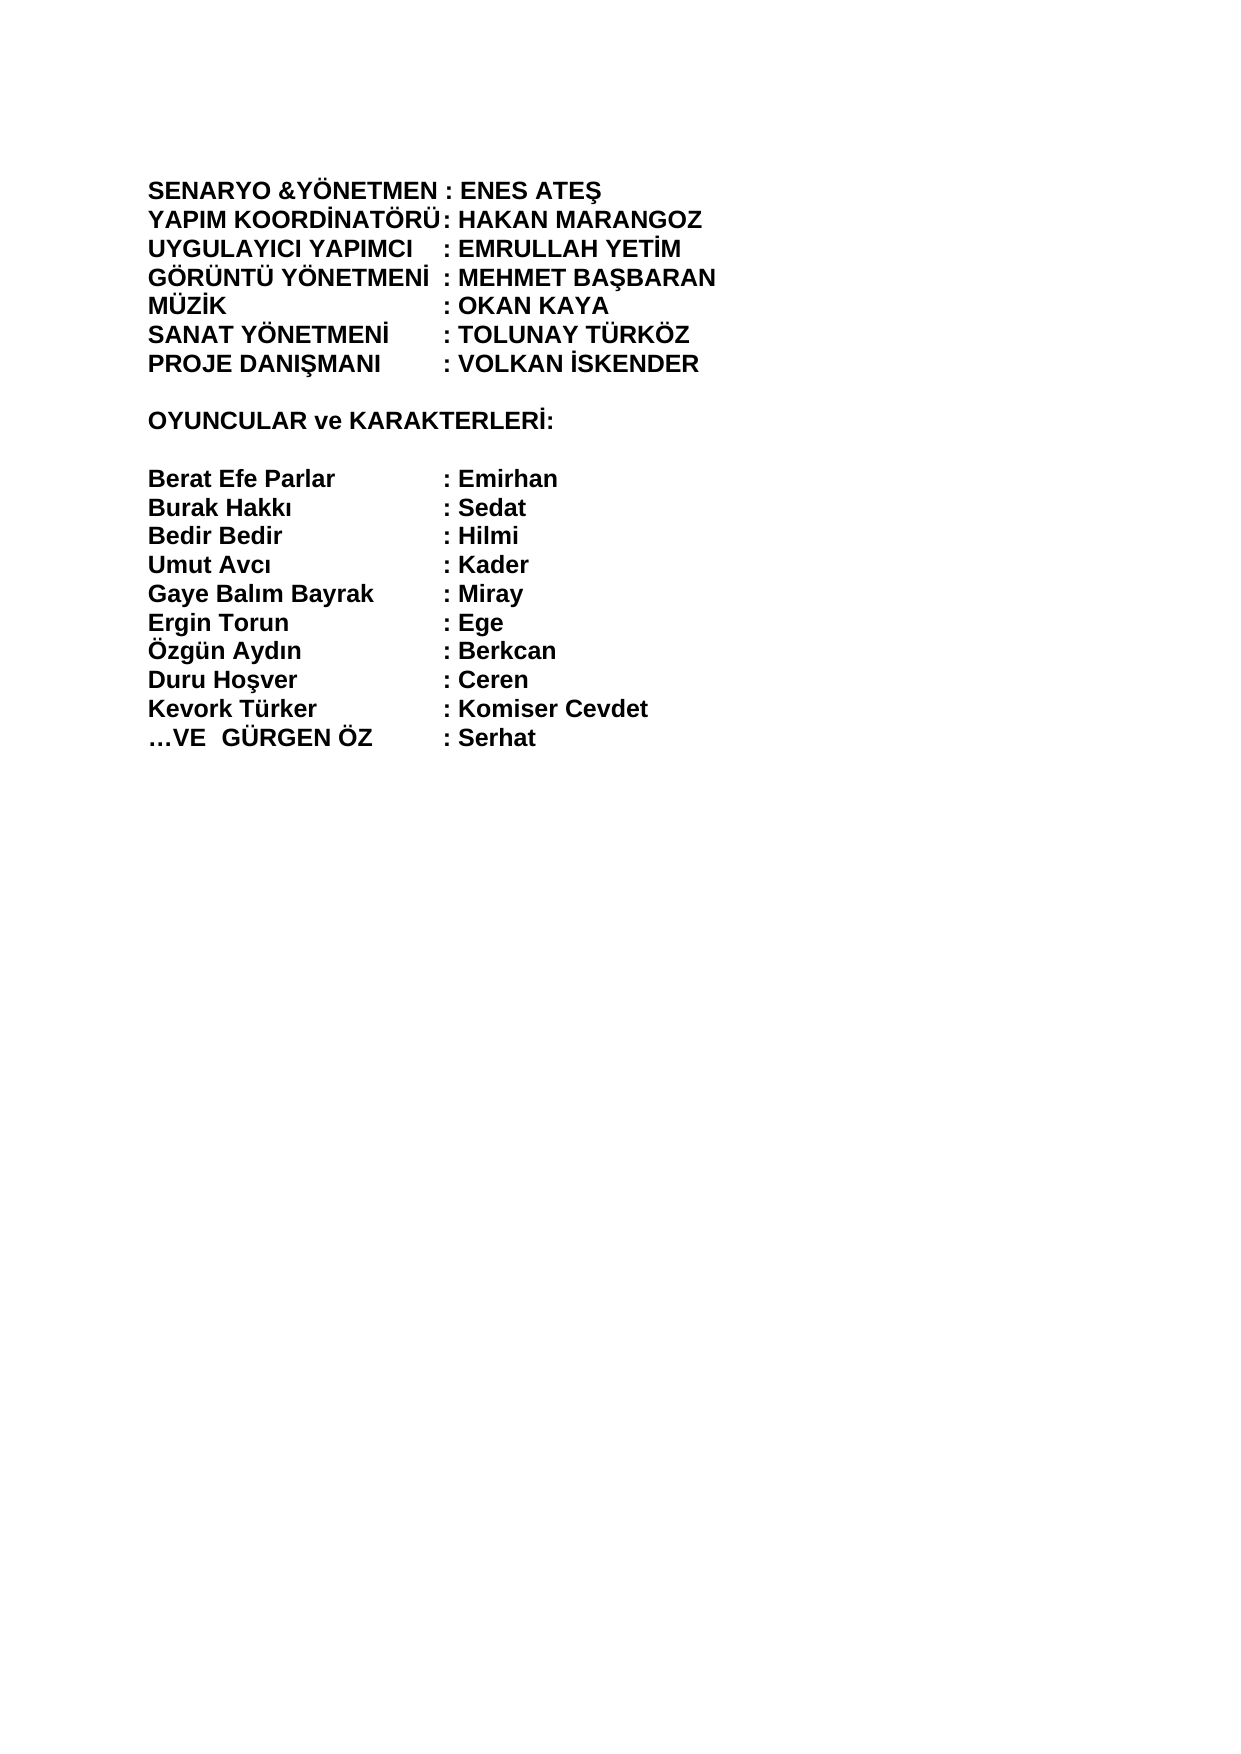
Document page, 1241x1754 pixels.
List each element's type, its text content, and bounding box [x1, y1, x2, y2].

text PROJE DANIŞMANI : VOLKAN İSKENDER [148, 349, 1093, 378]
text Bedir Bedir : Hilmi [148, 521, 1093, 550]
text Duru Hoşver : Ceren [148, 665, 1093, 694]
text Kevork Türker : Komiser Cevdet [148, 694, 1093, 723]
text MÜZİK : OKAN KAYA [148, 291, 1093, 320]
text SENARYO &YÖNETMEN : ENES ATEŞ [148, 176, 1093, 205]
text Ergin Torun : Ege [148, 608, 1093, 636]
text UYGULAYICI YAPIMCI : EMRULLAH YETİM [148, 234, 1093, 263]
text Özgün Aydın : Berkcan [148, 636, 1093, 665]
text …VE GÜRGEN ÖZ : Serhat [148, 723, 1093, 751]
text Umut Avcı : Kader [148, 550, 1093, 579]
text Burak Hakkı : Sedat [148, 493, 1093, 521]
text OYUNCULAR ve KARAKTERLERİ: [148, 406, 1093, 435]
text Berat Efe Parlar : Emirhan [148, 464, 1093, 493]
text SANAT YÖNETMENİ : TOLUNAY TÜRKÖZ [148, 320, 1093, 349]
text GÖRÜNTÜ YÖNETMENİ : MEHMET BAŞBARAN [148, 263, 1093, 291]
text Gaye Balım Bayrak : Miray [148, 579, 1093, 608]
text YAPIM KOORDİNATÖRÜ : HAKAN MARANGOZ [148, 205, 1093, 234]
